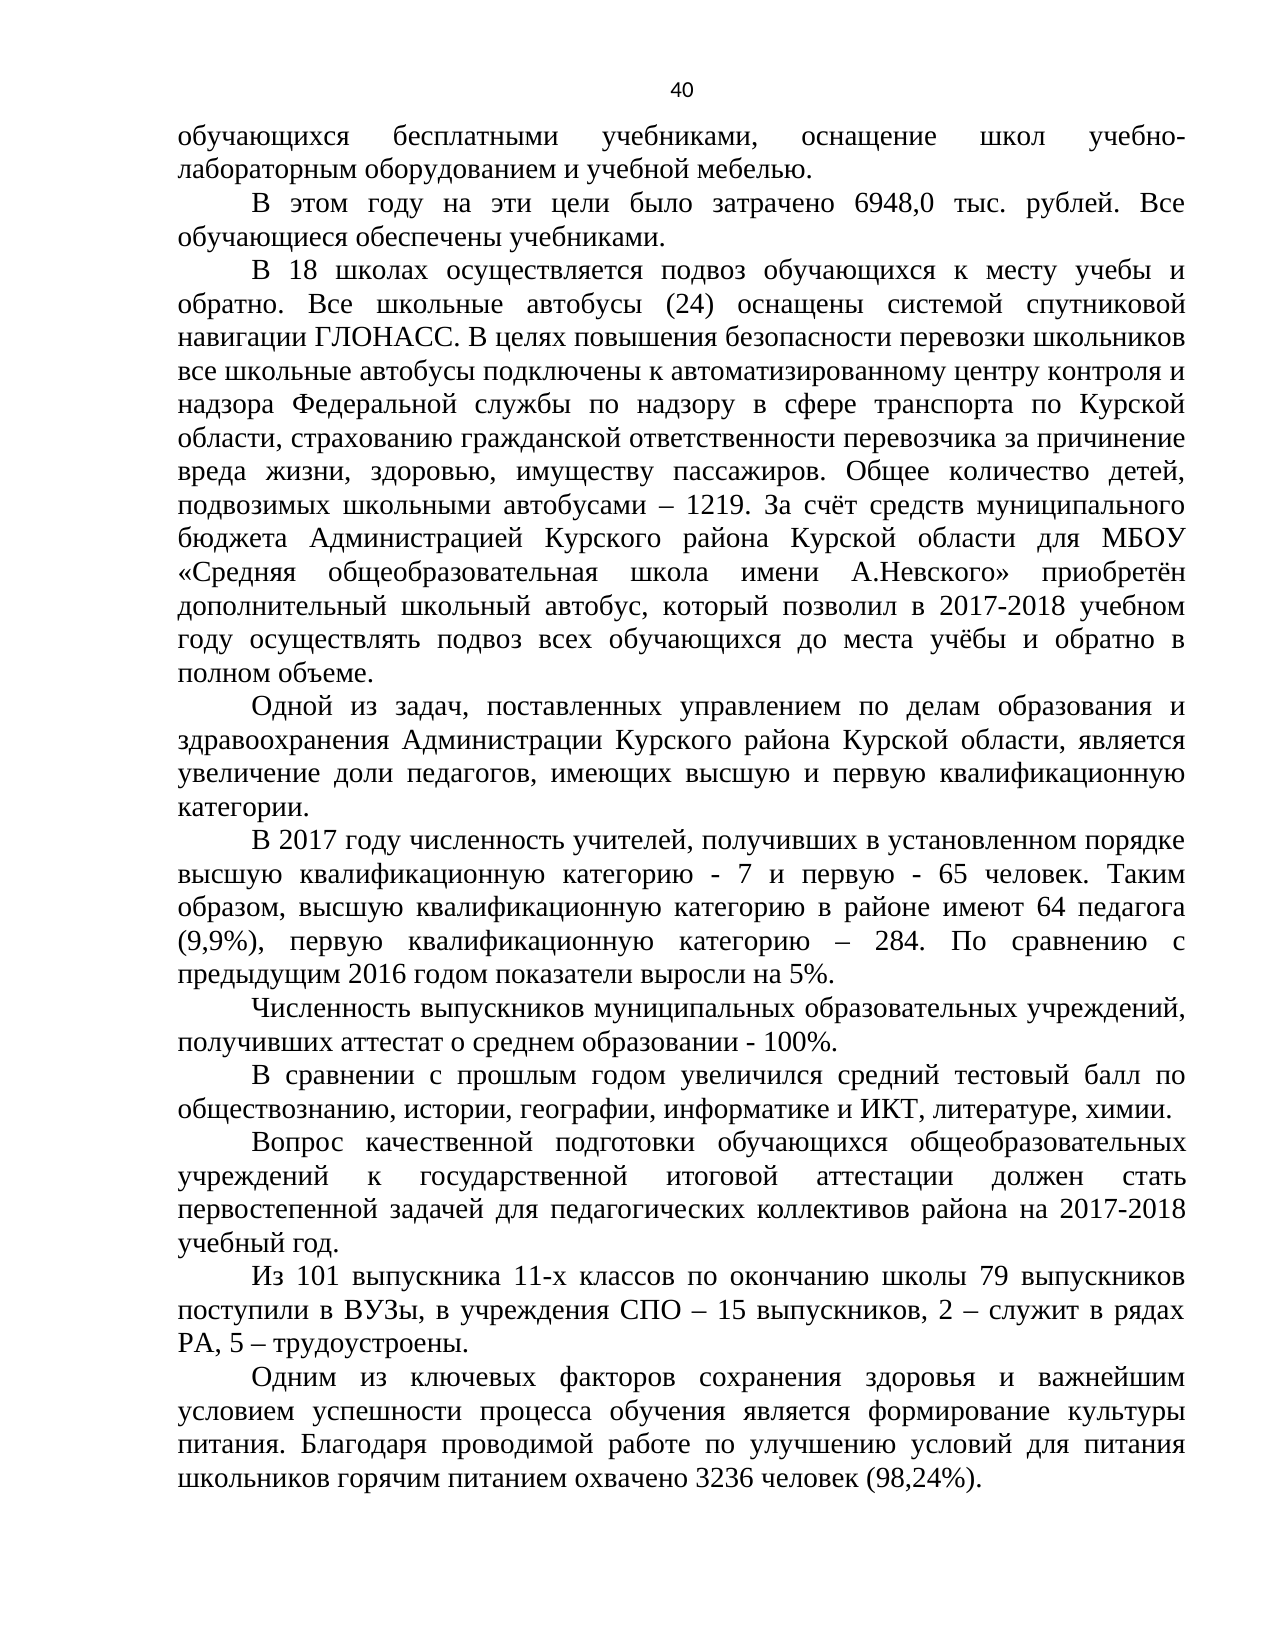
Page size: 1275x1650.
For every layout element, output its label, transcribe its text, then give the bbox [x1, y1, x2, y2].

text В 2017 году численность учителей, получивших в установленном порядке высшую квалификационную категорию - 7 и первую - 65 человек. Таким образом, высшую квалификационную категорию в районе имеют 64 педагога (9,9%), первую квалификационную категорию – 284. По сравнению с предыдущим 2016 годом показатели выросли на 5%. [177, 822, 1186, 990]
text В этом году на эти цели было затрачено 6948,0 тыс. рублей. Все обучающиеся обеспечены учебниками. [177, 185, 1186, 252]
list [177, 118, 1186, 185]
text Вопрос качественной подготовки обучающихся общеобразовательных учреждений к государственной итоговой аттестации должен стать первостепенной задачей для педагогических коллективов района на 2017-2018 учебный год. [177, 1124, 1187, 1258]
text Из 101 выпускника 11-х классов по окончанию школы 79 выпускников поступили в ВУЗы, в учреждения СПО – 15 выпускников, 2 – служит в рядах РА, 5 – трудоустроены. [177, 1258, 1186, 1359]
text Численность выпускников муниципальных образовательных учреждений, получивших аттестат о среднем образовании - 100%. [177, 990, 1186, 1057]
text В сравнении с прошлым годом увеличился средний тестовый балл по обществознанию, истории, географии, информатике и ИКТ, литературе, химии. [177, 1057, 1186, 1124]
text Одной из задач, поставленных управлением по делам образования и здравоохранения Администрации Курского района Курской области, является увеличение доли педагогов, имеющих высшую и первую квалификационную категории. [177, 688, 1186, 822]
text Одним из ключевых факторов сохранения здоровья и важнейшим условием успешности процесса обучения является формирование культуры питания. Благодаря проводимой работе по улучшению условий для питания школьников горячим питанием охвачено 3236 человек (98,24%). [177, 1359, 1186, 1493]
text В 18 школах осуществляется подвоз обучающихся к месту учебы и обратно. Все школьные автобусы (24) оснащены системой спутниковой навигации ГЛОНАСС. В целях повышения безопасности перевозки школьников все школьные автобусы подключены к автоматизированному центру контроля и надзора Федеральной службы по надзору в сфере транспорта по Курской области, страхованию гражданской ответственности перевозчика за причинение вреда жизни, здоровью, имуществу пассажиров. Общее количество детей, подвозимых школьными автобусами – 1219. За счёт средств муниципального бюджета Администрацией Курского района Курской области для МБОУ «Средняя общеобразовательная школа имени А.Невского» приобретён дополнительный школьный автобус, который позволил в 2017-2018 учебном году осуществлять подвоз всех обучающихся до места учёбы и обратно в полном объеме. [177, 252, 1186, 688]
